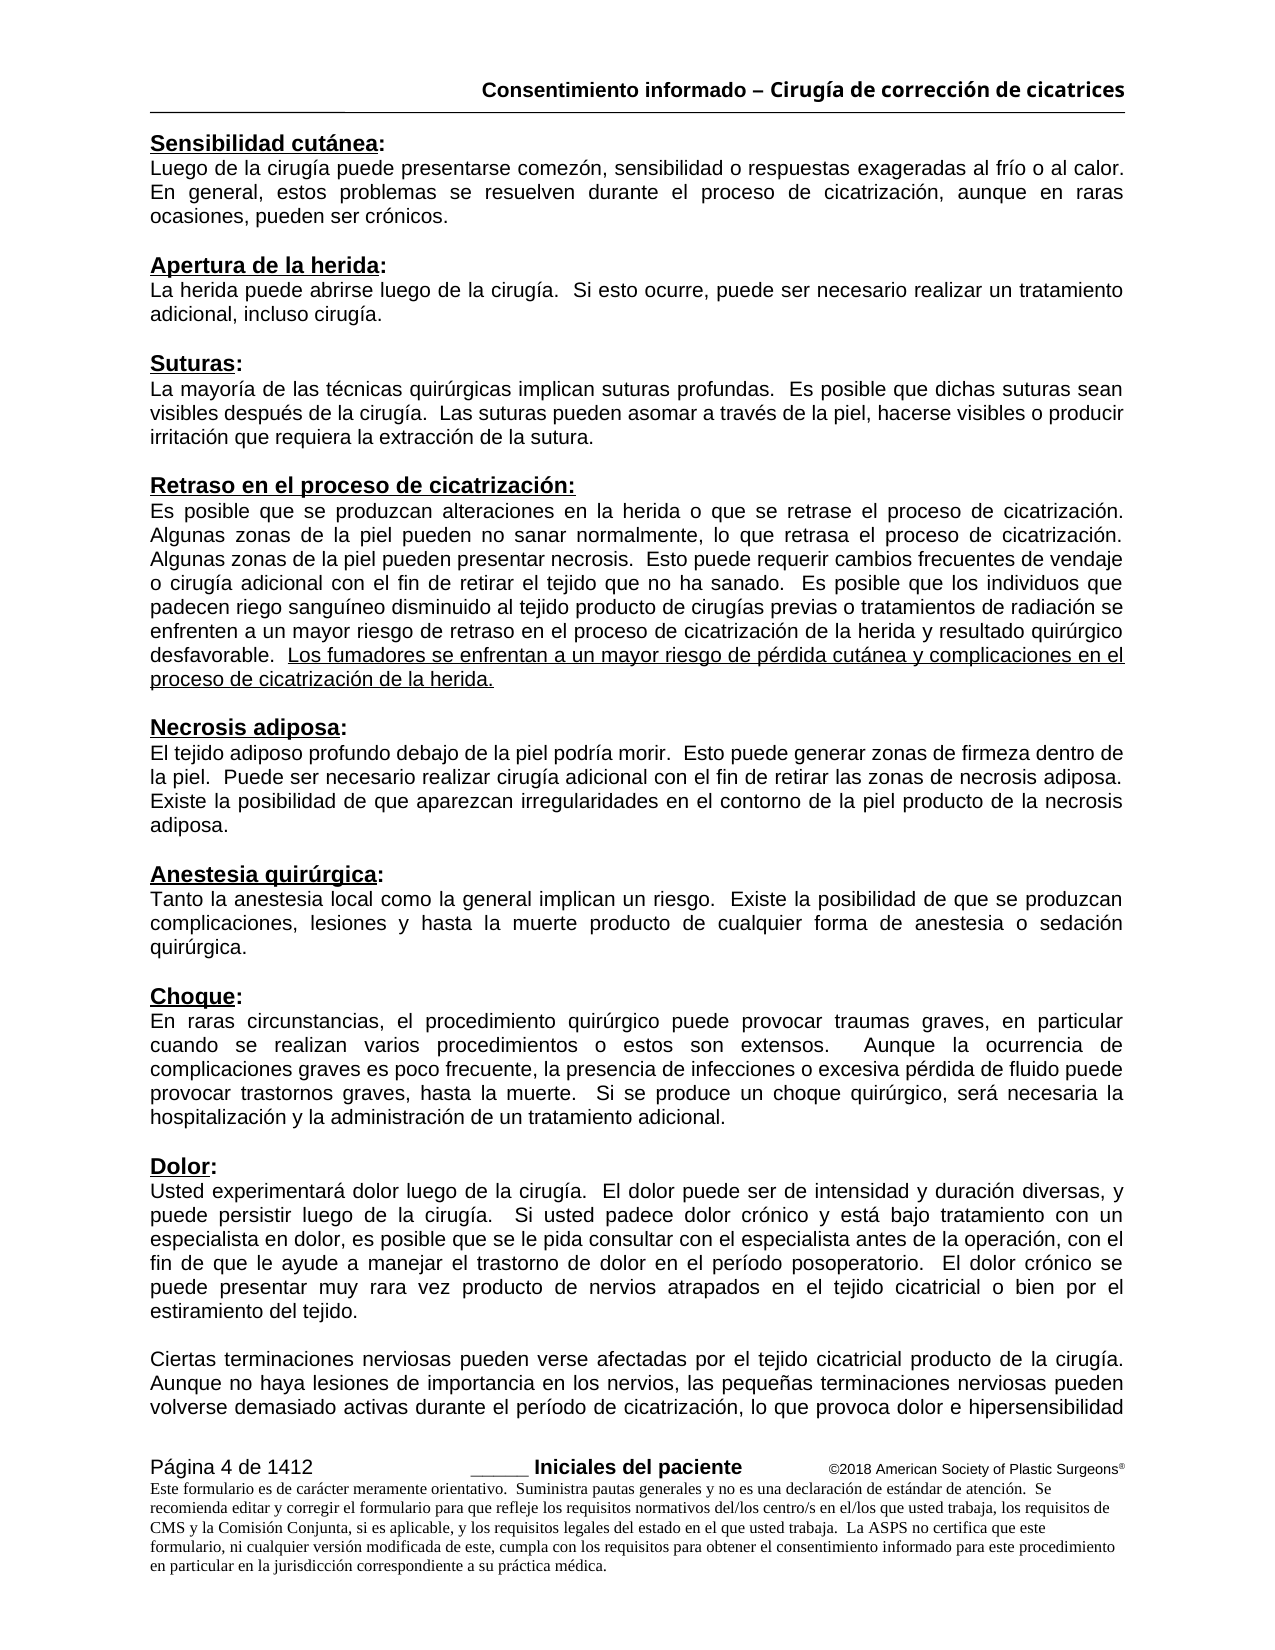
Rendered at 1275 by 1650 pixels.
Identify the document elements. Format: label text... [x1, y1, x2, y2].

text Tanto la anestesia local como la general implican un riesgo. Existe la posibilidad de que se produzcan complicaciones, lesiones y hasta la muerte producto de cualquier forma de anestesia o sedación quirúrgica. [150, 887, 1125, 959]
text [150, 1347, 1125, 1419]
text Retraso en el proceso de cicatrización: [150, 472, 1125, 499]
text Necrosis adiposa: [150, 714, 1125, 741]
text Apertura de la herida: [150, 252, 1125, 278]
text Suturas: [150, 350, 1125, 377]
text Choque: [150, 983, 1125, 1009]
text Luego de la cirugía puede presentarse comezón, sensibilidad o respuestas exageradas al frío o al calor. En general, estos problemas se resuelven durante el proceso de cicatrización, aunque en raras ocasiones, pueden ser crónicos. [150, 156, 1125, 228]
text Usted experimentará dolor luego de la cirugía. El dolor puede ser de intensidad y duración diversas, y puede persistir luego de la cirugía. Si usted padece dolor crónico y está bajo tratamiento con un especialista en dolor, es posible que se le pida consultar con el especialista antes de la operación, con el fin de que le ayude a manejar el trastorno de dolor en el período posoperatorio. El dolor crónico se puede presentar muy rara vez producto de nervios atrapados en el tejido cicatricial o bien por el estiramiento del tejido. [150, 1179, 1125, 1323]
text Sensibilidad cutánea: [150, 103, 1125, 156]
text En raras circunstancias, el procedimiento quirúrgico puede provocar traumas graves, en particular cuando se realizan varios procedimientos o estos son extensos. Aunque la ocurrencia de complicaciones graves es poco frecuente, la presencia de infecciones o excesiva pérdida de fluido puede provocar trastornos graves, hasta la muerte. Si se produce un choque quirúrgico, será necesaria la hospitalización y la administración de un tratamiento adicional. [150, 1009, 1125, 1129]
text La mayoría de las técnicas quirúrgicas implican suturas profundas. Es posible que dichas suturas sean visibles después de la cirugía. Las suturas pueden asomar a través de la piel, hacerse visibles o producir irritación que requiera la extracción de la sutura. [150, 377, 1125, 448]
text El tejido adiposo profundo debajo de la piel podría morir. Esto puede generar zonas de firmeza dentro de la piel. Puede ser necesario realizar cirugía adicional con el fin de retirar las zonas de necrosis adiposa. Existe la posibilidad de que aparezcan irregularidades en el contorno de la piel producto de la necrosis adiposa. [150, 741, 1125, 837]
text Es posible que se produzcan alteraciones en la herida o que se retrase el proceso de cicatrización. Algunas zonas de la piel pueden no sanar normalmente, lo que retrasa el proceso de cicatrización. Algunas zonas de la piel pueden presentar necrosis. Esto puede requerir cambios frecuentes de vendaje o cirugía adicional con el fin de retirar el tejido que no ha sanado. Es posible que los individuos que padecen riego sanguíneo disminuido al tejido producto de cirugías previas o tratamientos de radiación se enfrenten a un mayor riesgo de retraso en el proceso de cicatrización de la herida y resultado quirúrgico desfavorable. Los fumadores se enfrentan a un mayor riesgo de pérdida cutánea y complicaciones en el proceso de cicatrización de la herida. [150, 499, 1125, 690]
text La herida puede abrirse luego de la cirugía. Si esto ocurre, puede ser necesario realizar un tratamiento adicional, incluso cirugía. [150, 278, 1125, 326]
text Anestesia quirúrgica: [150, 861, 1125, 887]
text Dolor: [150, 1153, 1125, 1179]
